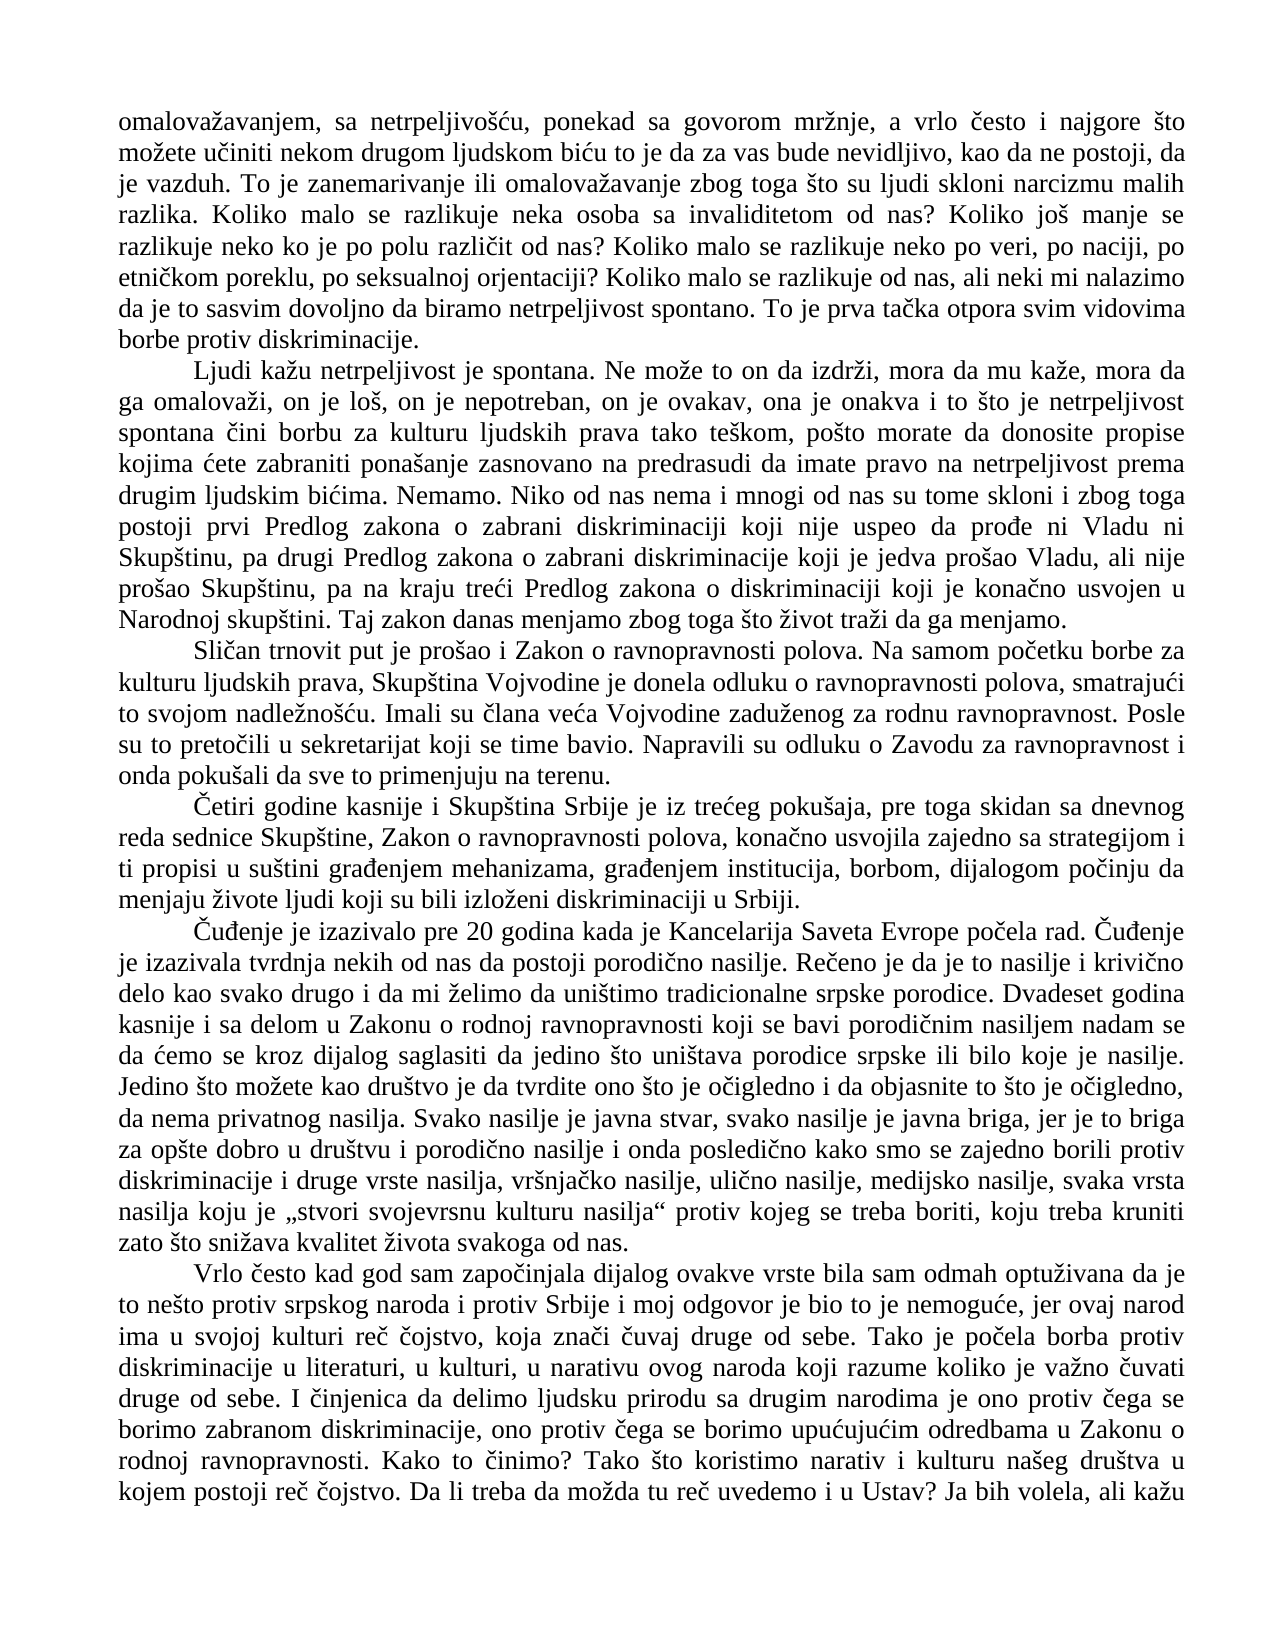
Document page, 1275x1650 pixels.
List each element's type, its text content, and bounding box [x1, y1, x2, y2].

text Četiri godine kasnije i Skupština Srbije je iz trećeg pokušaja, pre toga skidan sa dnevnog reda sednice Skupštine, Zakon o ravnopravnosti polova, konačno usvojila zajedno sa strategijom i ti propisi u suštini građenjem mehanizama, građenjem institucija, borbom, dijalogom počinju da menjaju živote ljudi koji su bili izloženi diskriminaciji u Srbiji. [118, 790, 1186, 915]
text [118, 105, 1186, 354]
text Ljudi kažu netrpeljivost je spontana. Ne može to on da izdrži, mora da mu kaže, mora da ga omalovaži, on je loš, on je nepotreban, on je ovakav, ona je onakva i to što je netrpeljivost spontana čini borbu za kulturu ljudskih prava tako teškom, pošto morate da donosite propise kojima ćete zabraniti ponašanje zasnovano na predrasudi da imate pravo na netrpeljivost prema drugim ljudskim bićima. Nemamo. Niko od nas nema i mnogi od nas su tome skloni i zbog toga postoji prvi Predlog zakona o zabrani diskriminaciji koji nije uspeo da prođe ni Vladu ni Skupštinu, pa drugi Predlog zakona o zabrani diskriminacije koji je jedva prošao Vladu, ali nije prošao Skupštinu, pa na kraju treći Predlog zakona o diskriminaciji koji je konačno usvojen u Narodnoj skupštini. Taj zakon danas menjamo zbog toga što život traži da ga menjamo. [118, 354, 1186, 634]
text Sličan trnovit put je prošao i Zakon o ravnopravnosti polova. Na samom početku borbe za kulturu ljudskih prava, Skupština Vojvodine je donela odluku o ravnopravnosti polova, smatrajući to svojom nadležnošću. Imali su člana veća Vojvodine zaduženog za rodnu ravnopravnost. Posle su to pretočili u sekretarijat koji se time bavio. Napravili su odluku o Zavodu za ravnopravnost i onda pokušali da sve to primenjuju na terenu. [118, 634, 1186, 790]
text Čuđenje je izazivalo pre 20 godina kada je Kancelarija Saveta Evrope počela rad. Čuđenje je izazivala tvrdnja nekih od nas da postoji porodično nasilje. Rečeno je da je to nasilje i krivično delo kao svako drugo i da mi želimo da uništimo tradicionalne srpske porodice. Dvadeset godina kasnije i sa delom u Zakonu o rodnoj ravnopravnosti koji se bavi porodičnim nasiljem nadam se da ćemo se kroz dijalog saglasiti da jedino što uništava porodice srpske ili bilo koje je nasilje. Jedino što možete kao društvo je da tvrdite ono što je očigledno i da objasnite to što je očigledno, da nema privatnog nasilja. Svako nasilje je javna stvar, svako nasilje je javna briga, jer je to briga za opšte dobro u društvu i porodično nasilje i onda posledično kako smo se zajedno borili protiv diskriminacije i druge vrste nasilja, vršnjačko nasilje, ulično nasilje, medijsko nasilje, svaka vrsta nasilja koju je „stvori svojevrsnu kulturu nasilja“ protiv kojeg se treba boriti, koju treba kruniti zato što snižava kvalitet života svakoga od nas. [118, 915, 1186, 1257]
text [118, 1257, 1186, 1507]
